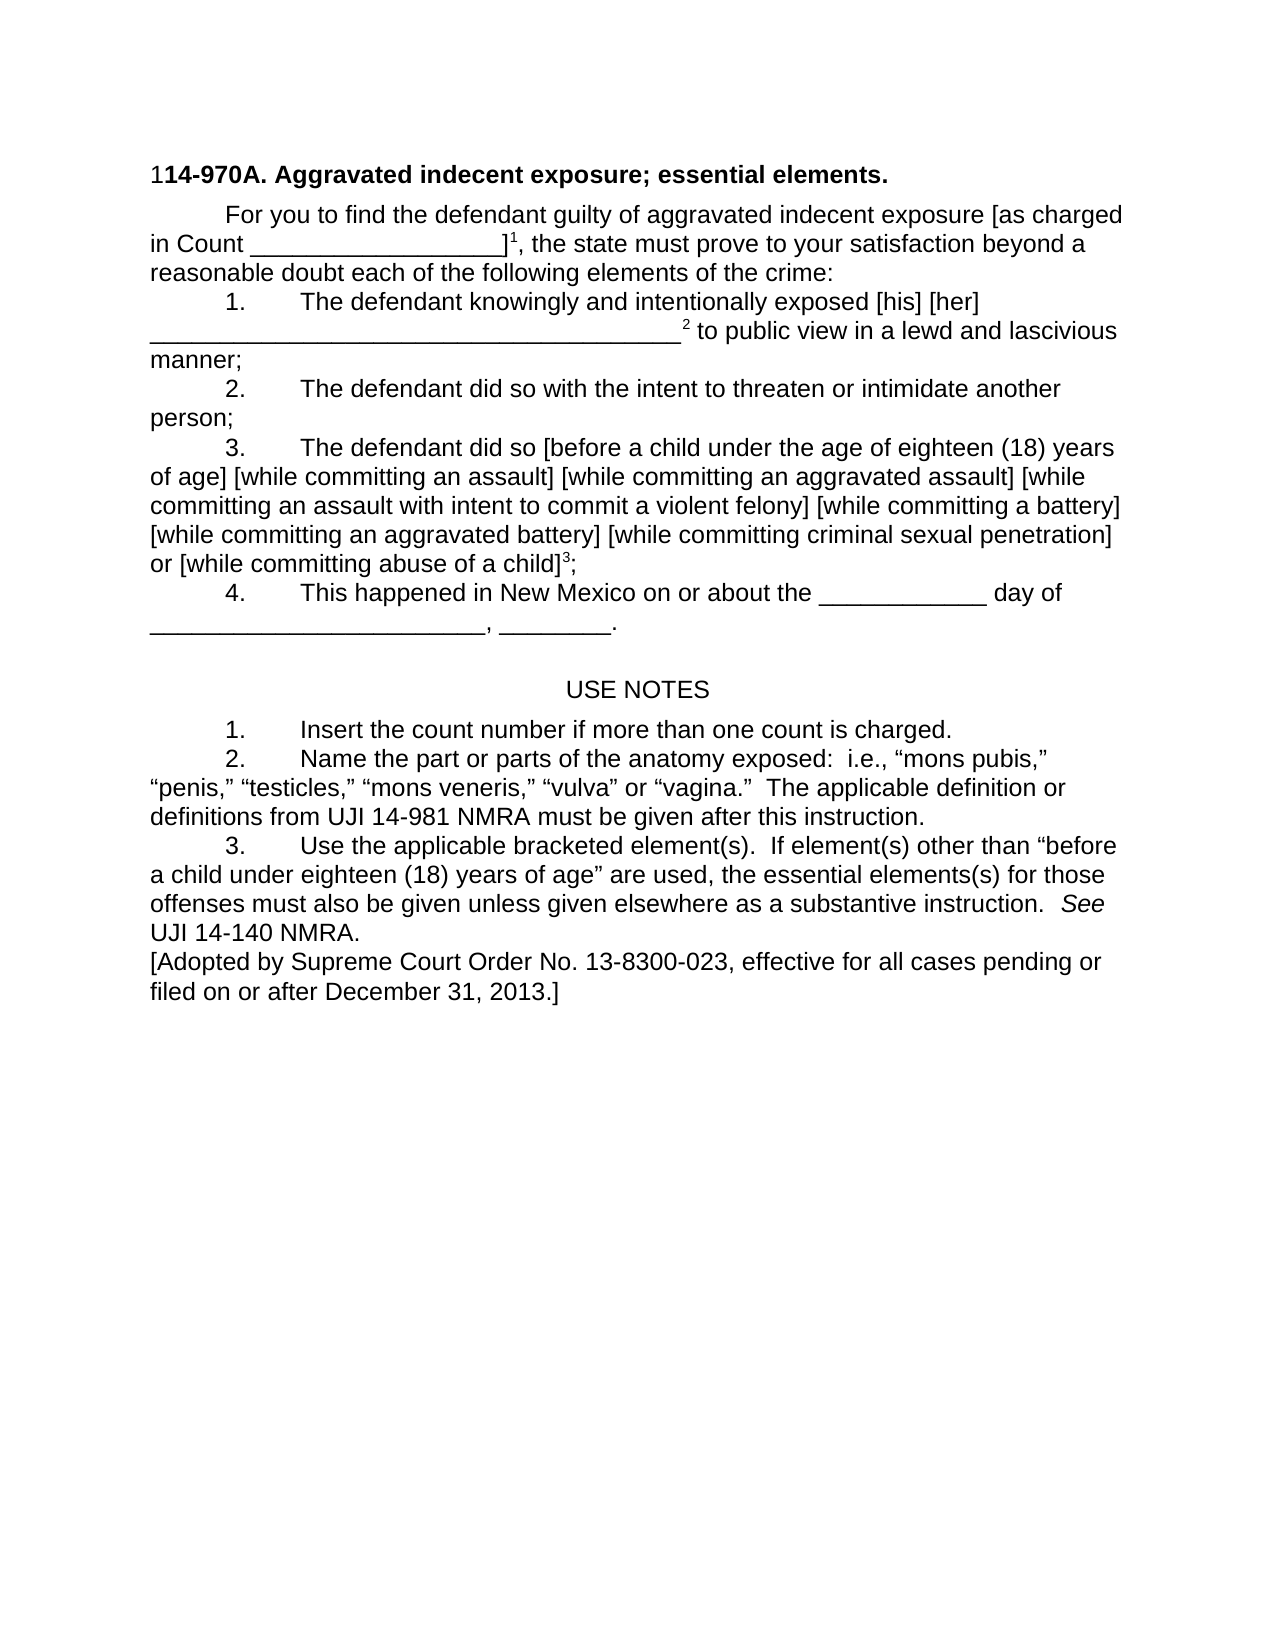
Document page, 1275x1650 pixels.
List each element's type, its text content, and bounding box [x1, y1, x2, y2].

text USE NOTES [150, 675, 1125, 704]
text 3. The defendant did so [before a child under the age of eighteen (18) years of age] [while committing an assault] [while committing an aggravated assault] [while committing an assault with intent to commit a violent felony] [while committing a battery] [while committing an aggravated battery] [while committing criminal sexual penetration] or [while committing abuse of a child]3; [150, 432, 1125, 578]
text For you to find the defendant guilty of aggravated indecent exposure [as charged in Count __________________]1, the state must prove to your satisfaction beyond a reasonable doubt each of the following elements of the crime: [150, 200, 1125, 287]
text 3. Use the applicable bracketed element(s). If element(s) other than “before a child under eighteen (18) years of age” are used, the essential elements(s) for those offenses must also be given unless given elsewhere as a substantive instruction. See UJI 14-140 NMRA. [150, 831, 1125, 947]
text 2. Name the part or parts of the anatomy exposed: i.e., “mons pubis,” “penis,” “testicles,” “mons veneris,” “vulva” or “vagina.” The applicable definition or definitions from UJI 14-981 NMRA must be given after this instruction. [150, 744, 1125, 831]
text 14-970A. Aggravated indecent exposure; essential elements. [150, 160, 1125, 189]
text [Adopted by Supreme Court Order No. 13-8300-023, effective for all cases pending or filed on or after December 31, 2013.] [150, 947, 1125, 1005]
text 2. The defendant did so with the intent to threaten or intimidate another person; [150, 374, 1125, 432]
text 1. Insert the count number if more than one count is charged. [150, 715, 1125, 744]
text 1. The defendant knowingly and intentionally exposed [his] [her] ______________________________________2 to public view in a lewd and lascivious manner; [150, 287, 1125, 374]
text 4. This happened in New Mexico on or about the ____________ day of ________________________, ________. [150, 578, 1125, 636]
